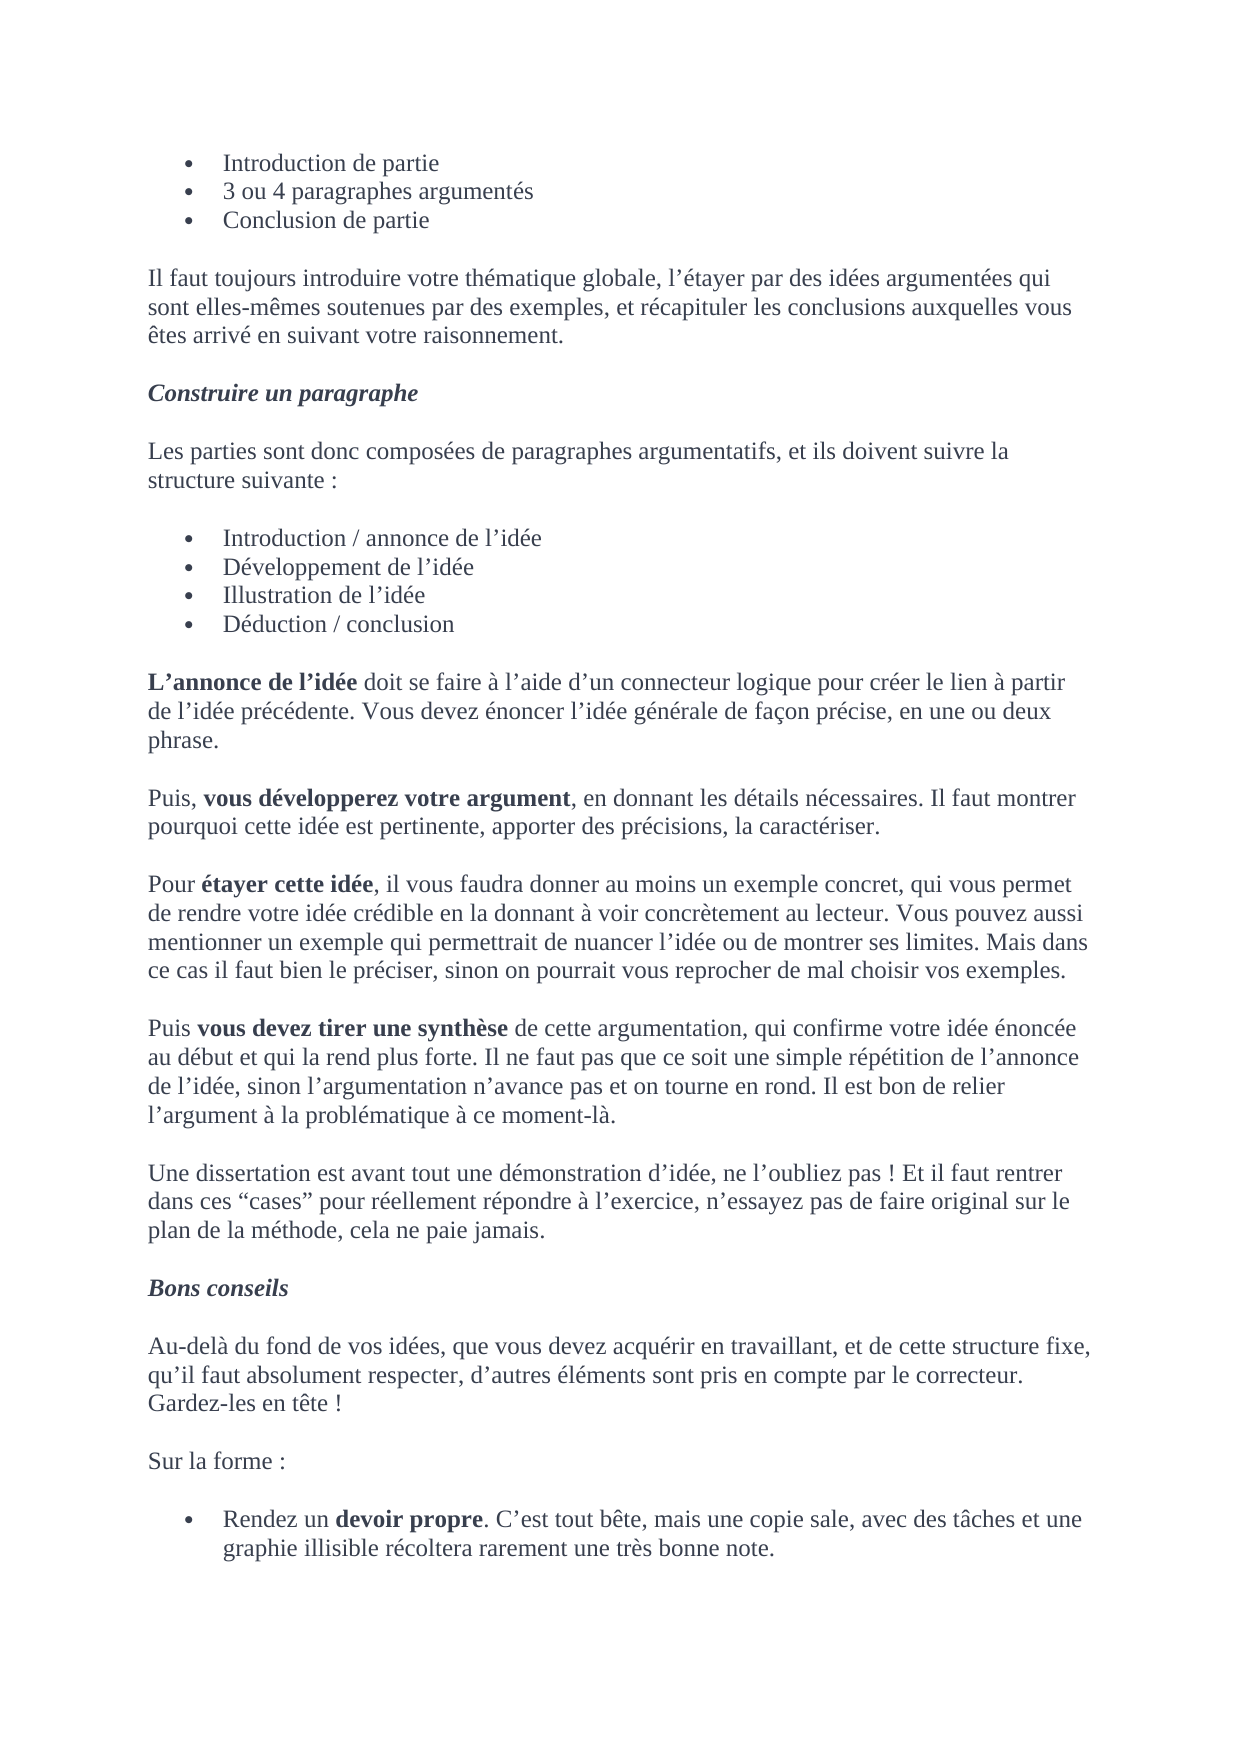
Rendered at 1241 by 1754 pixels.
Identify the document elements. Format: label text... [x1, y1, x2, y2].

list Conclusion de partie [185, 205, 1093, 234]
text Construire un paragraphe [148, 378, 1093, 407]
list Introduction / annonce de l’idée [185, 523, 1093, 552]
list Développement de l’idée [185, 552, 1093, 581]
list 3 ou 4 paragraphes argumentés [185, 176, 1093, 205]
list Introduction de partie [185, 148, 1093, 176]
list Illustration de l’idée [185, 581, 1093, 609]
list Déduction / conclusion [185, 609, 1093, 638]
text Au-delà du fond de vos idées, que vous devez acquérir en travaillant, et de cette structure fixe, qu’il faut absolument respecter, d’autres éléments sont pris en compte par le correcteur. Gardez-les en tête ! [148, 1331, 1093, 1417]
text Puis vous devez tirer une synthèse de cette argumentation, qui confirme votre idée énoncée au début et qui la rend plus forte. Il ne faut pas que ce soit une simple répétition de l’annonce de l’idée, sinon l’argumentation n’avance pas et on tourne en rond. Il est bon de relier l’argument à la problématique à ce moment-là. [148, 1013, 1093, 1128]
text Pour étayer cette idée, il vous faudra donner au moins un exemple concret, qui vous permet de rendre votre idée crédible en la donnant à voir concrètement au lecteur. Vous pouvez aussi mentionner un exemple qui permettrait de nuancer l’idée ou de montrer ses limites. Mais dans ce cas il faut bien le préciser, sinon on pourrait vous reprocher de mal choisir vos exemples. [148, 869, 1093, 984]
text Puis, vous développerez votre argument, en donnant les détails nécessaires. Il faut montrer pourquoi cette idée est pertinente, apporter des précisions, la caractériser. [148, 783, 1093, 840]
list Rendez un devoir propre. C’est tout bête, mais une copie sale, avec des tâches et une graphie illisible récoltera rarement une très bonne note. [185, 1504, 1093, 1562]
text Les parties sont donc composées de paragraphes argumentatifs, et ils doivent suivre la structure suivante : [148, 436, 1093, 494]
text Bons conseils [148, 1273, 1093, 1302]
text Sur la forme : [148, 1446, 1093, 1475]
text Il faut toujours introduire votre thématique globale, l’étayer par des idées argumentées qui sont elles-mêmes soutenues par des exemples, et récapituler les conclusions auxquelles vous êtes arrivé en suivant votre raisonnement. [148, 263, 1093, 349]
text Une dissertation est avant tout une démonstration d’idée, ne l’oubliez pas ! Et il faut rentrer dans ces “cases” pour réellement répondre à l’exercice, n’essayez pas de faire original sur le plan de la méthode, cela ne paie jamais. [148, 1158, 1093, 1244]
text L’annonce de l’idée doit se faire à l’aide d’un connecteur logique pour créer le lien à partir de l’idée précédente. Vous devez énoncer l’idée générale de façon précise, en une ou deux phrase. [148, 667, 1093, 753]
